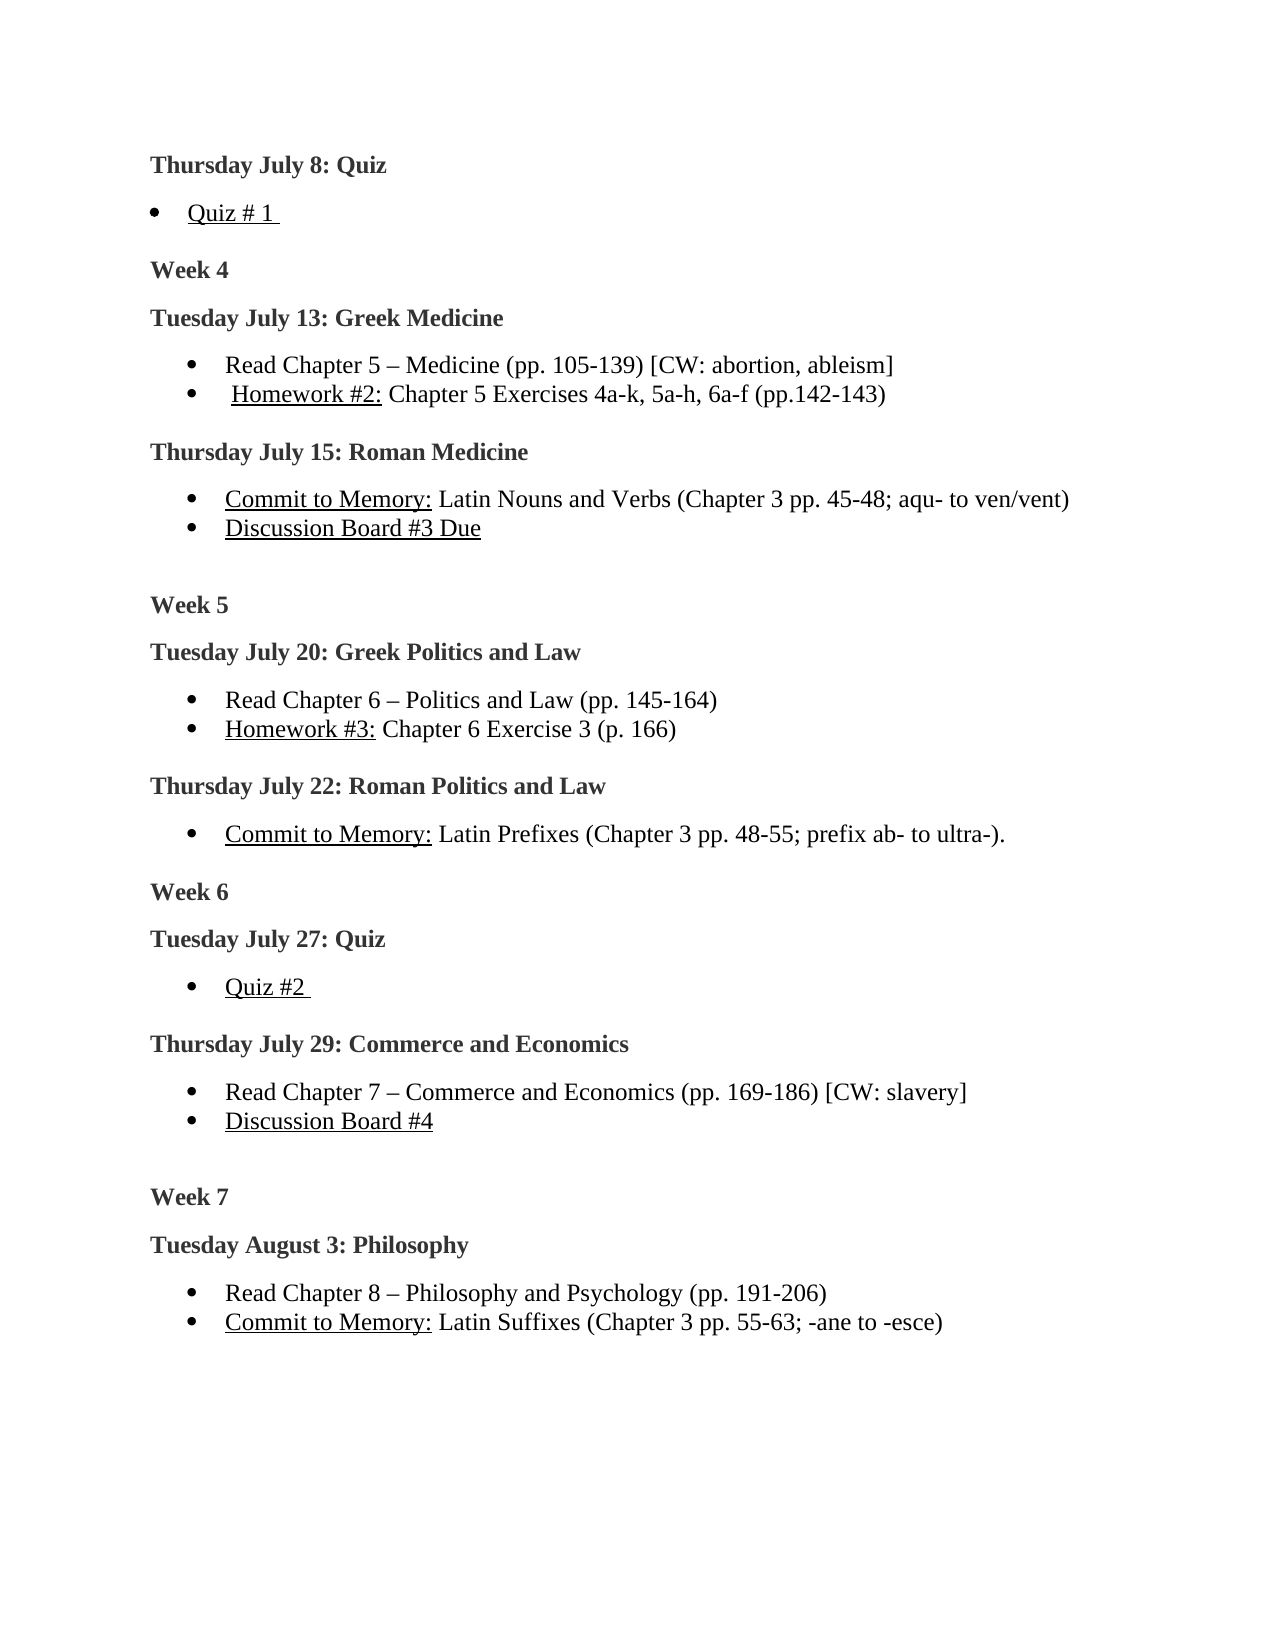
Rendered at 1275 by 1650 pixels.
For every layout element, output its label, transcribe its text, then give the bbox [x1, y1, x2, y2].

text Thursday July 15: Roman Medicine [150, 437, 1125, 466]
list Homework #2: Chapter 5 Exercises 4a-k, 5a-h, 6a-f (pp.142-143) [187, 379, 1125, 408]
text Tuesday July 20: Greek Politics and Law [150, 637, 1125, 666]
list Quiz #2 [187, 972, 1125, 1001]
list Homework #3: Chapter 6 Exercise 3 (p. 166) [187, 714, 1125, 743]
text Week 4 [150, 255, 1125, 284]
text Tuesday July 13: Greek Medicine [150, 303, 1125, 332]
text Tuesday July 27: Quiz [150, 924, 1125, 953]
list Commit to Memory: Latin Prefixes (Chapter 3 pp. 48-55; prefix ab- to ultra-). [187, 819, 1125, 848]
list Quiz # 1 [150, 198, 1125, 226]
list Discussion Board #4 [187, 1106, 1125, 1135]
list Read Chapter 5 – Medicine (pp. 105-139) [CW: abortion, ableism] [187, 351, 1125, 379]
list Read Chapter 6 – Politics and Law (pp. 145-164) [187, 685, 1125, 714]
text Week 6 [150, 877, 1125, 905]
text Thursday July 8: Quiz [150, 150, 1125, 179]
text Week 5 [150, 590, 1125, 618]
list Read Chapter 8 – Philosophy and Psychology (pp. 191-206) [187, 1278, 1125, 1307]
list Discussion Board #3 Due [187, 513, 1125, 542]
text Thursday July 29: Commerce and Economics [150, 1029, 1125, 1058]
text Week 7 [150, 1182, 1125, 1211]
text Thursday July 22: Roman Politics and Law [150, 771, 1125, 800]
list Commit to Memory: Latin Suffixes (Chapter 3 pp. 55-63; -ane to -esce) [187, 1307, 1125, 1335]
text Tuesday August 3: Philosophy [150, 1230, 1125, 1259]
list Commit to Memory: Latin Nouns and Verbs (Chapter 3 pp. 45-48; aqu- to ven/vent) [187, 484, 1125, 513]
list Read Chapter 7 – Commerce and Economics (pp. 169-186) [CW: slavery] [187, 1077, 1125, 1106]
